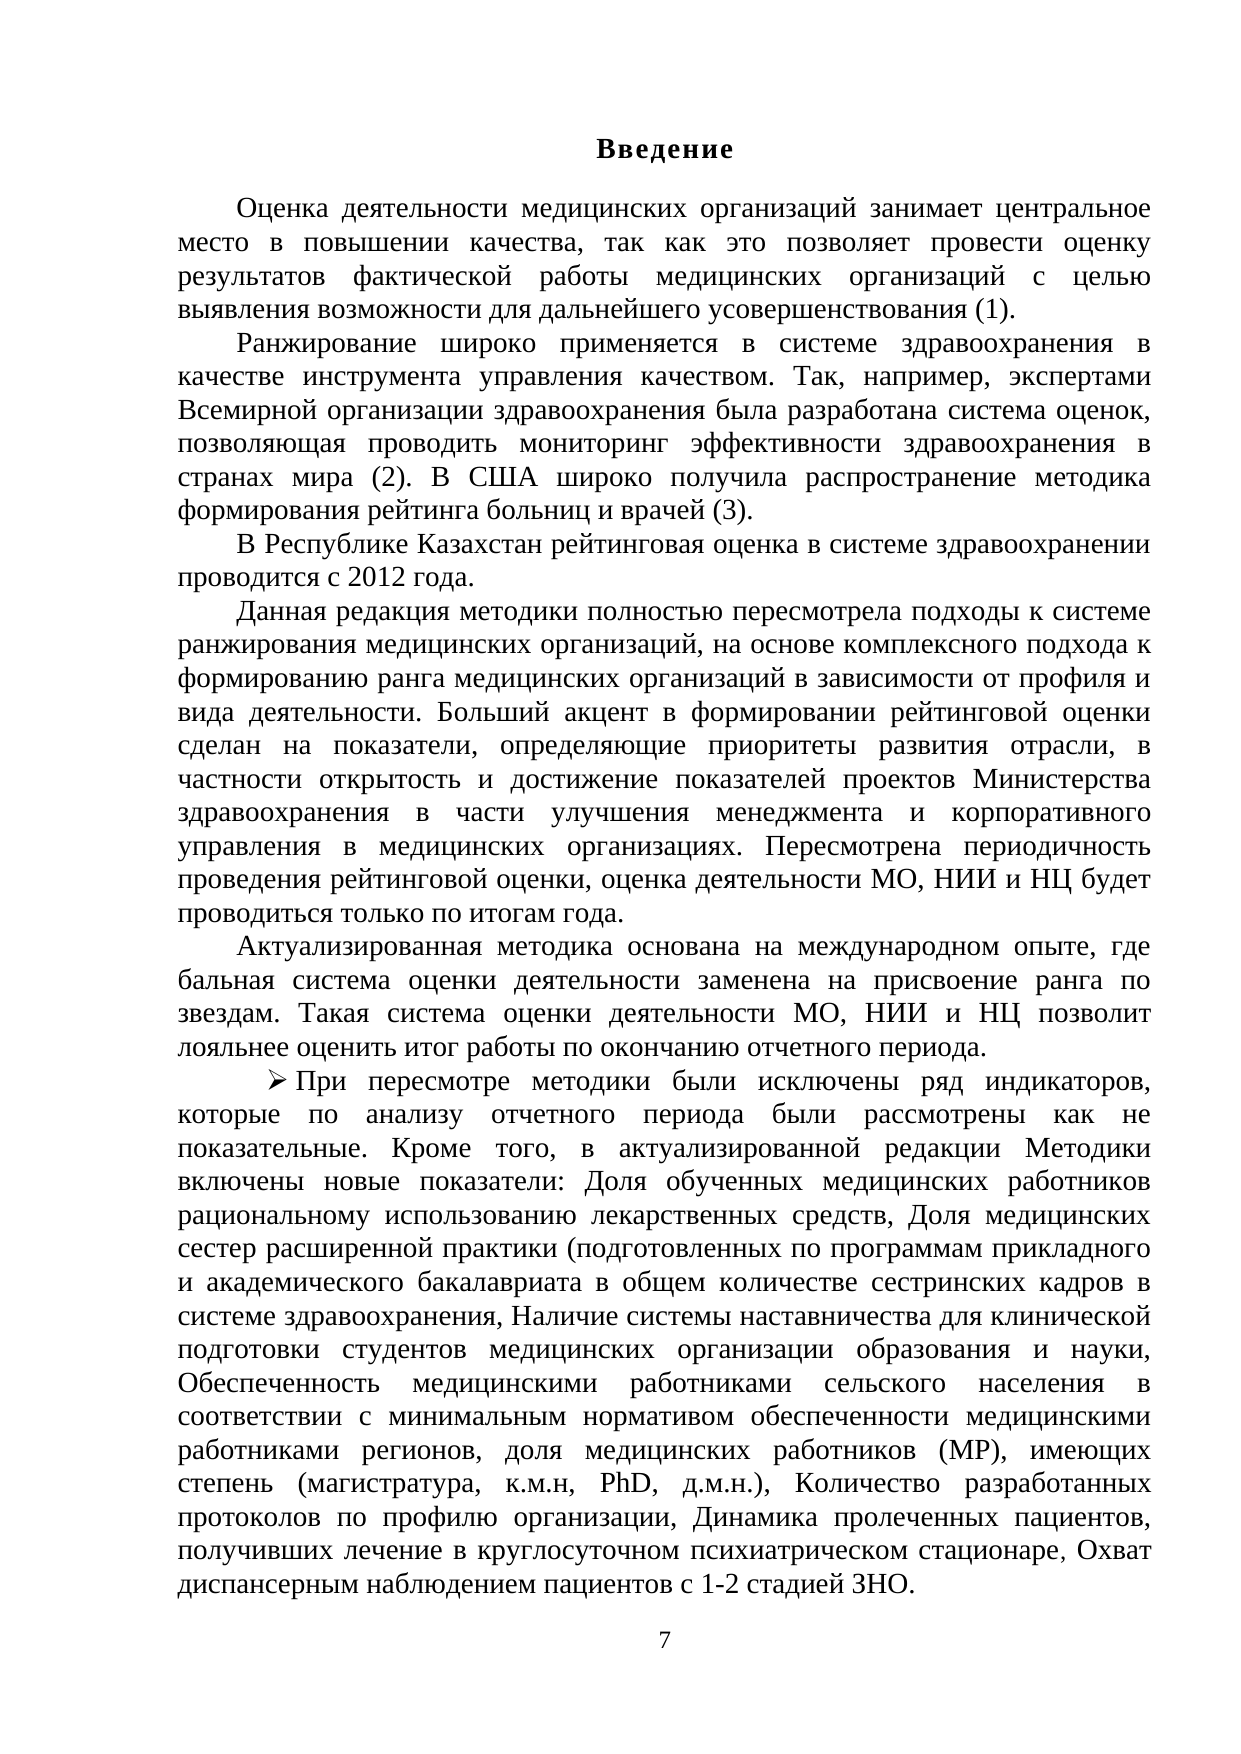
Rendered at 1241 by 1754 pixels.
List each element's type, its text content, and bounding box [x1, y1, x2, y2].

text В Республике Казахстан рейтинговая оценка в системе здравоохранении проводится с 2012 года. [177, 526, 1152, 593]
text Ранжирование широко применяется в системе здравоохранения в качестве инструмента управления качеством. Так, например, экспертами Всемирной организации здравоохранения была разработана система оценок, позволяющая проводить мониторинг эффективности здравоохранения в странах мира (2). В США широко получила распространение методика формирования рейтинга больниц и врачей (3). [177, 325, 1152, 526]
text Актуализированная методика основана на международном опыте, где бальная система оценки деятельности заменена на присвоение ранга по звездам. Такая система оценки деятельности МО, НИИ и НЦ позволит лояльнее оценить итог работы по окончанию отчетного периода. [177, 928, 1152, 1063]
list При пересмотре методики были исключены ряд индикаторов, которые по анализу отчетного периода были рассмотрены как не показательные. Кроме того, в актуализированной редакции Методики включены новые показатели: Доля обученных медицинских работников рациональному использованию лекарственных средств, Доля медицинских сестер расширенной практики (подготовленных по программам прикладного и академического бакалавриата в общем количестве сестринских кадров в системе здравоохранения, Наличие системы наставничества для клинической подготовки студентов медицинских организации образования и науки, Обеспеченность медицинскими работниками сельского населения в соответствии с минимальным нормативом обеспеченности медицинскими работниками регионов, доля медицинских работников (МР), имеющих степень (магистратура, к.м.н, PhD, д.м.н.), Количество разработанных протоколов по профилю организации, Динамика пролеченных пациентов, получивших лечение в круглосуточном психиатрическом стационаре, Охват диспансерным наблюдением пациентов с 1-2 стадией ЗНО. [177, 1063, 1152, 1599]
text Данная редакция методики полностью пересмотрела подходы к системе ранжирования медицинских организаций, на основе комплексного подхода к формированию ранга медицинских организаций в зависимости от профиля и вида деятельности. Больший акцент в формировании рейтинговой оценки сделан на показатели, определяющие приоритеты развития отрасли, в частности открытость и достижение показателей проектов Министерства здравоохранения в части улучшения менеджмента и корпоративного управления в медицинских организациях. Пересмотрена периодичность проведения рейтинговой оценки, оценка деятельности МО, НИИ и НЦ будет проводиться только по итогам года. [177, 593, 1152, 928]
text Введение [177, 131, 1152, 165]
text Оценка деятельности медицинских организаций занимает центральное место в повышении качества, так как это позволяет провести оценку результатов фактической работы медицинских организаций с целью выявления возможности для дальнейшего усовершенствования (1). [177, 191, 1152, 325]
